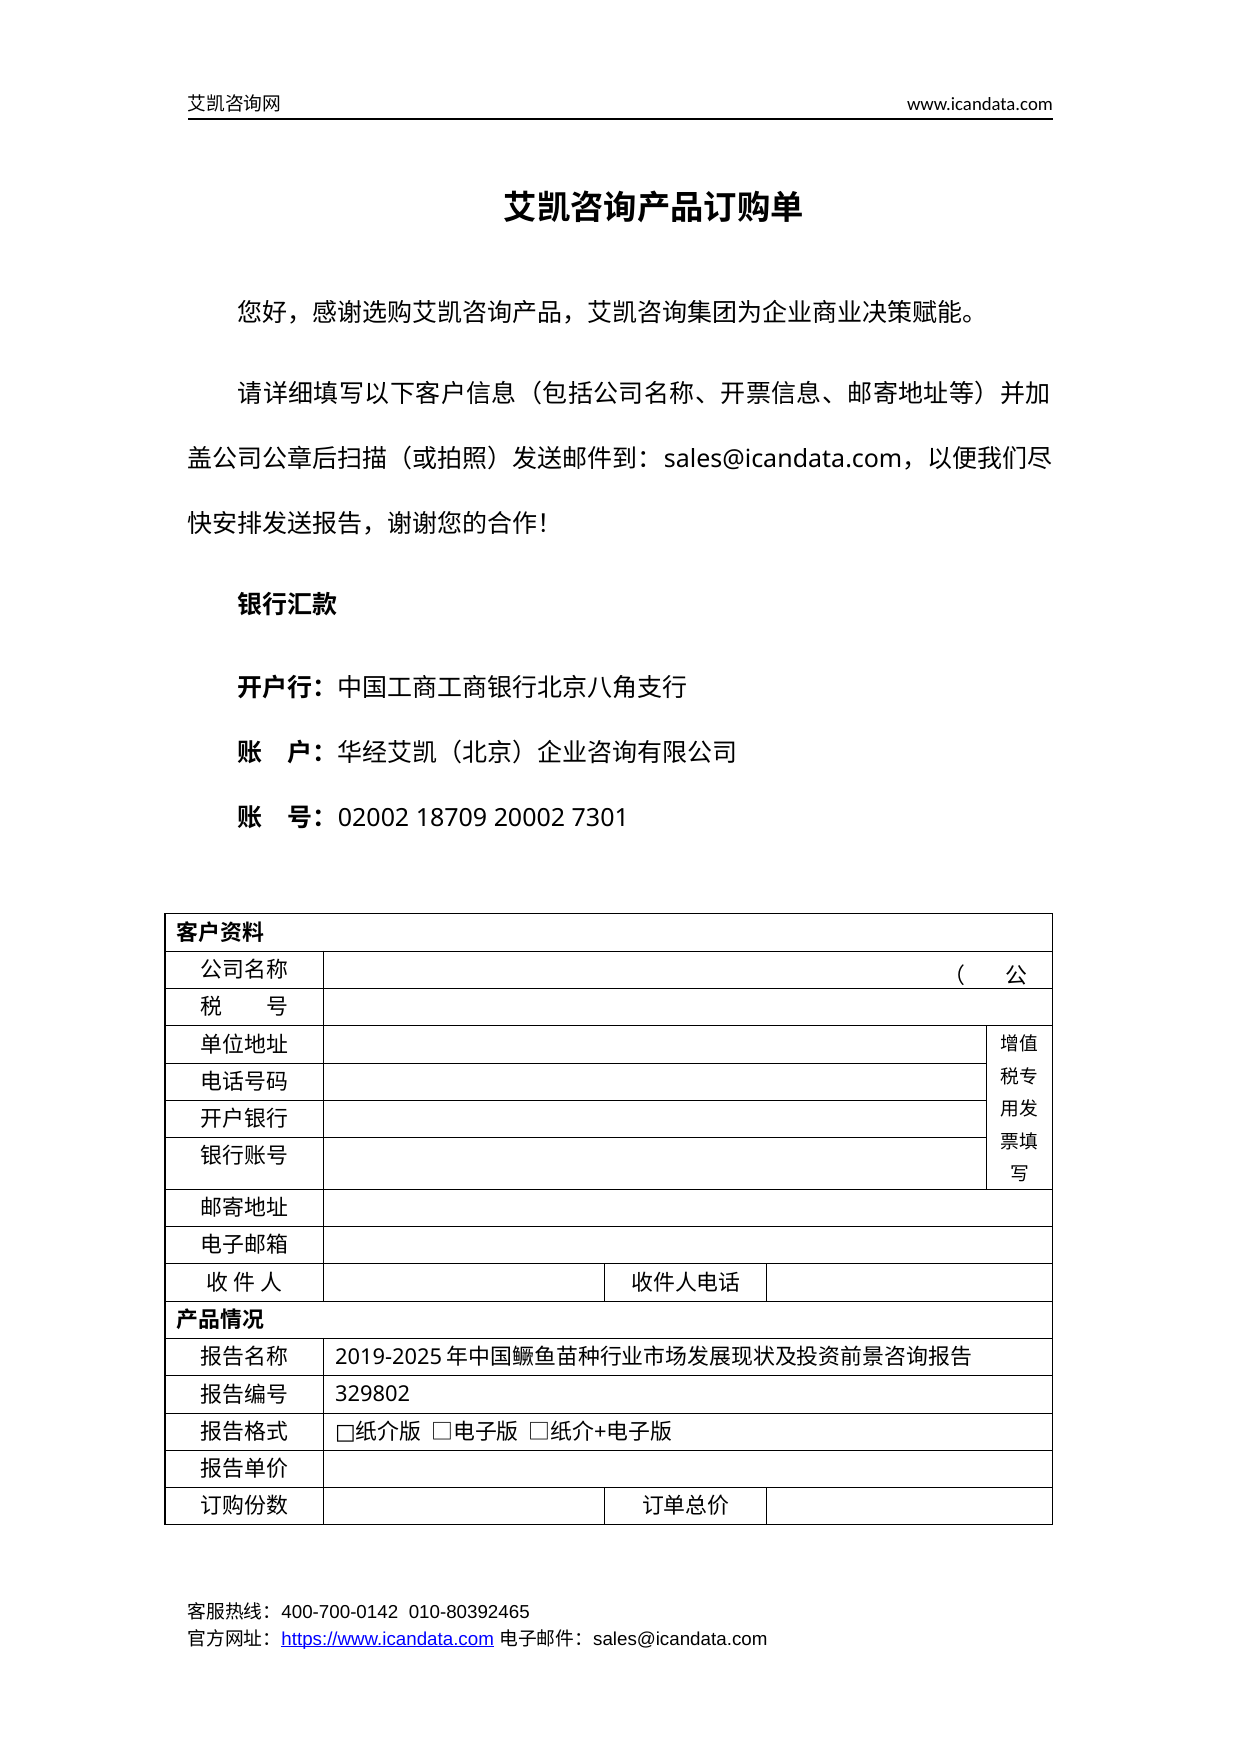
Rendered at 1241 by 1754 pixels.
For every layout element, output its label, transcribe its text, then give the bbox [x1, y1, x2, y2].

text 艾凯咨询产品订购单 [187, 172, 1053, 237]
table_cell 报告名称 [166, 1339, 323, 1375]
table_cell 订单总价 [605, 1488, 766, 1524]
table_cell [324, 1264, 604, 1301]
table_cell 产品情况 [166, 1302, 1052, 1338]
table_cell [324, 1138, 986, 1189]
table_cell 报告格式 [166, 1414, 323, 1450]
table_cell [324, 1190, 1052, 1226]
table_cell 公司名称 [166, 952, 323, 988]
table_cell [324, 952, 1052, 988]
table_cell [324, 989, 1052, 1025]
text 开户行：中国工商工商银行北京八角支行 [187, 653, 1053, 718]
table_cell 增值税专用发票填写 [987, 1026, 1052, 1189]
table_cell 邮寄地址 [166, 1190, 323, 1226]
table_cell 电子邮箱 [166, 1227, 323, 1263]
table_cell 报告单价 [166, 1451, 323, 1487]
table_cell [324, 1026, 986, 1062]
table_cell □纸介版 □电子版 □纸介+电子版 [324, 1414, 1052, 1450]
table_cell [767, 1264, 1052, 1301]
table_cell 银行账号 [166, 1138, 323, 1189]
table_cell 开户银行 [166, 1101, 323, 1137]
text 账 户：华经艾凯（北京）企业咨询有限公司 [187, 718, 1053, 783]
table_cell [324, 1451, 1052, 1487]
table_cell [767, 1488, 1052, 1524]
table_cell 电话号码 [166, 1064, 323, 1100]
table_header 客户资料 [166, 914, 1052, 951]
text 您好，感谢选购艾凯咨询产品，艾凯咨询集团为企业商业决策赋能。 [187, 278, 1053, 343]
table_cell 报告编号 [166, 1376, 323, 1412]
table_cell [324, 1488, 604, 1524]
table_cell 收件人电话 [605, 1264, 766, 1301]
table_cell 单位地址 [166, 1026, 323, 1062]
text 账 号：02002 18709 20002 7301 [187, 783, 1053, 848]
table_cell 收 件 人 [166, 1264, 323, 1301]
table_cell 订购份数 [166, 1488, 323, 1524]
table_cell [324, 1064, 986, 1100]
table_cell 329802 [324, 1376, 1052, 1412]
text 请详细填写以下客户信息（包括公司名称、开票信息、邮寄地址等）并加盖公司公章后扫描（或拍照）发送邮件到：sales@icandata.com，以便我们尽快安排发送报告，谢谢您的合作！ [187, 359, 1053, 554]
table_cell [324, 1101, 986, 1137]
table_cell 2019-2025年中国鳜鱼苗种行业市场发展现状及投资前景咨询报告 [324, 1339, 1052, 1375]
text 银行汇款 [187, 570, 1053, 635]
table_cell 税 号 [166, 989, 323, 1025]
table_cell [324, 1227, 1052, 1263]
